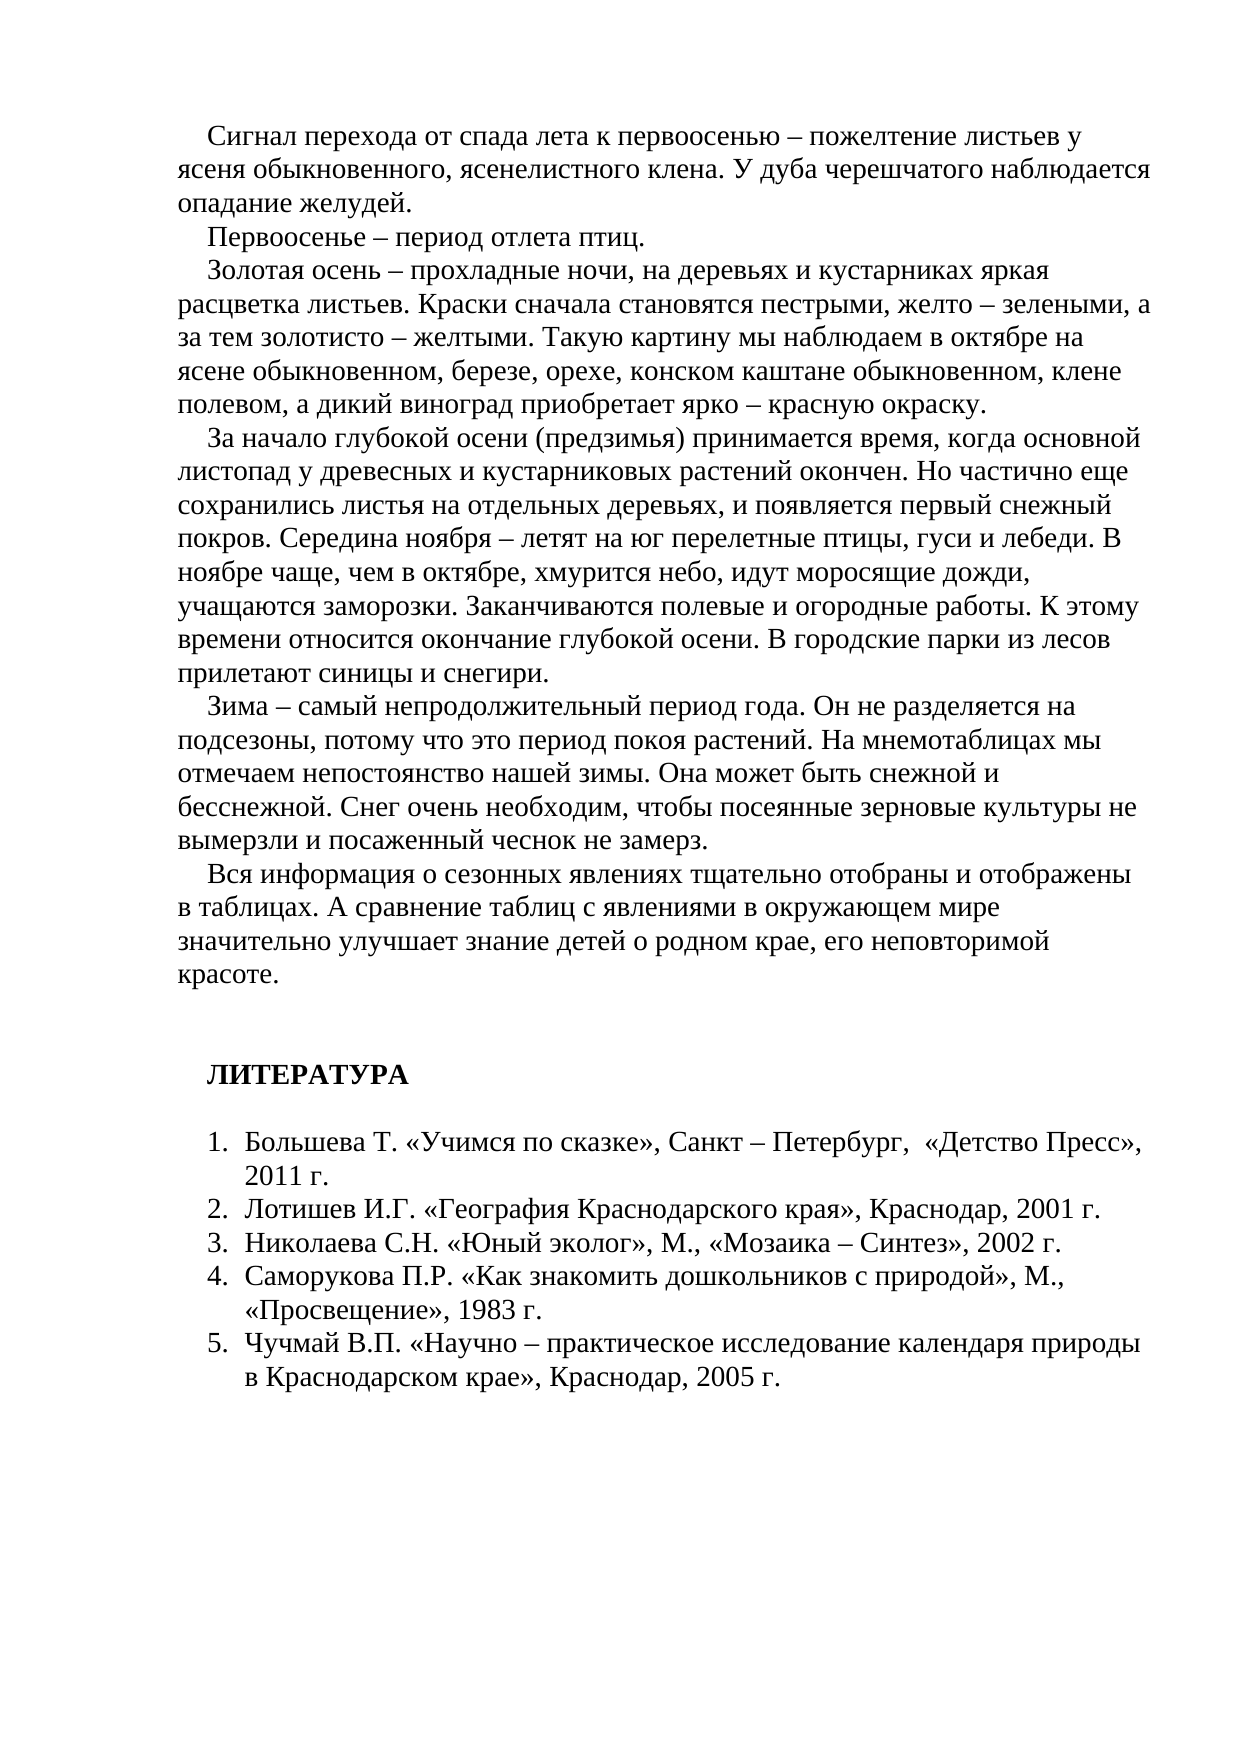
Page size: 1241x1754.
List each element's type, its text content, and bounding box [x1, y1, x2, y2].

text Сигнал перехода от спада лета к первоосенью – пожелтение листьев у ясеня обыкновенного, ясенелистного клена. У дуба черешчатого наблюдается опадание желудей. [177, 118, 1152, 219]
list Чучмай В.П. «Научно – практическое исследование календаря природы в Краснодарском крае», Краснодар, 2005 г. [207, 1326, 1152, 1393]
text Первоосенье – период отлета птиц. [177, 219, 1152, 252]
text Золотая осень – прохладные ночи, на деревьях и кустарниках яркая расцветка листьев. Краски сначала становятся пестрыми, желто – зелеными, а за тем золотисто – желтыми. Такую картину мы наблюдаем в октябре на ясене обыкновенном, березе, орехе, конском каштане обыкновенном, клене полевом, а дикий виноград приобретает ярко – красную окраску. [177, 252, 1152, 420]
list Лотишев И.Г. «География Краснодарского края», Краснодар, 2001 г. [207, 1191, 1152, 1225]
text Зима – самый непродолжительный период года. Он не разделяется на подсезоны, потому что это период покоя растений. На мнемотаблицах мы отмечаем непостоянство нашей зимы. Она может быть снежной и бесснежной. Снег очень необходим, чтобы посеянные зерновые культуры не вымерзли и посаженный чеснок не замерз. [177, 688, 1152, 856]
list Саморукова П.Р. «Как знакомить дошкольников с природой», М., «Просвещение», 1983 г. [207, 1258, 1152, 1326]
list Николаева С.Н. «Юный эколог», М., «Мозаика – Синтез», 2002 г. [207, 1225, 1152, 1258]
text Вся информация о сезонных явлениях тщательно отобраны и отображены в таблицах. А сравнение таблиц с явлениями в окружающем мире значительно улучшает знание детей о родном крае, его неповторимой красоте. [177, 856, 1152, 990]
text За начало глубокой осени (предзимья) принимается время, когда основной листопад у древесных и кустарниковых растений окончен. Но частично еще сохранились листья на отдельных деревьях, и появляется первый снежный покров. Середина ноября – летят на юг перелетные птицы, гуси и лебеди. В ноябре чаще, чем в октябре, хмурится небо, идут моросящие дожди, учащаются заморозки. Заканчиваются полевые и огородные работы. К этому времени относится окончание глубокой осени. В городские парки из лесов прилетают синицы и снегири. [177, 420, 1152, 688]
list Большева Т. «Учимся по сказке», Санкт – Петербург, «Детство Пресс», 2011 г. [207, 1124, 1152, 1191]
text ЛИТЕРАТУРА [177, 1057, 1152, 1091]
